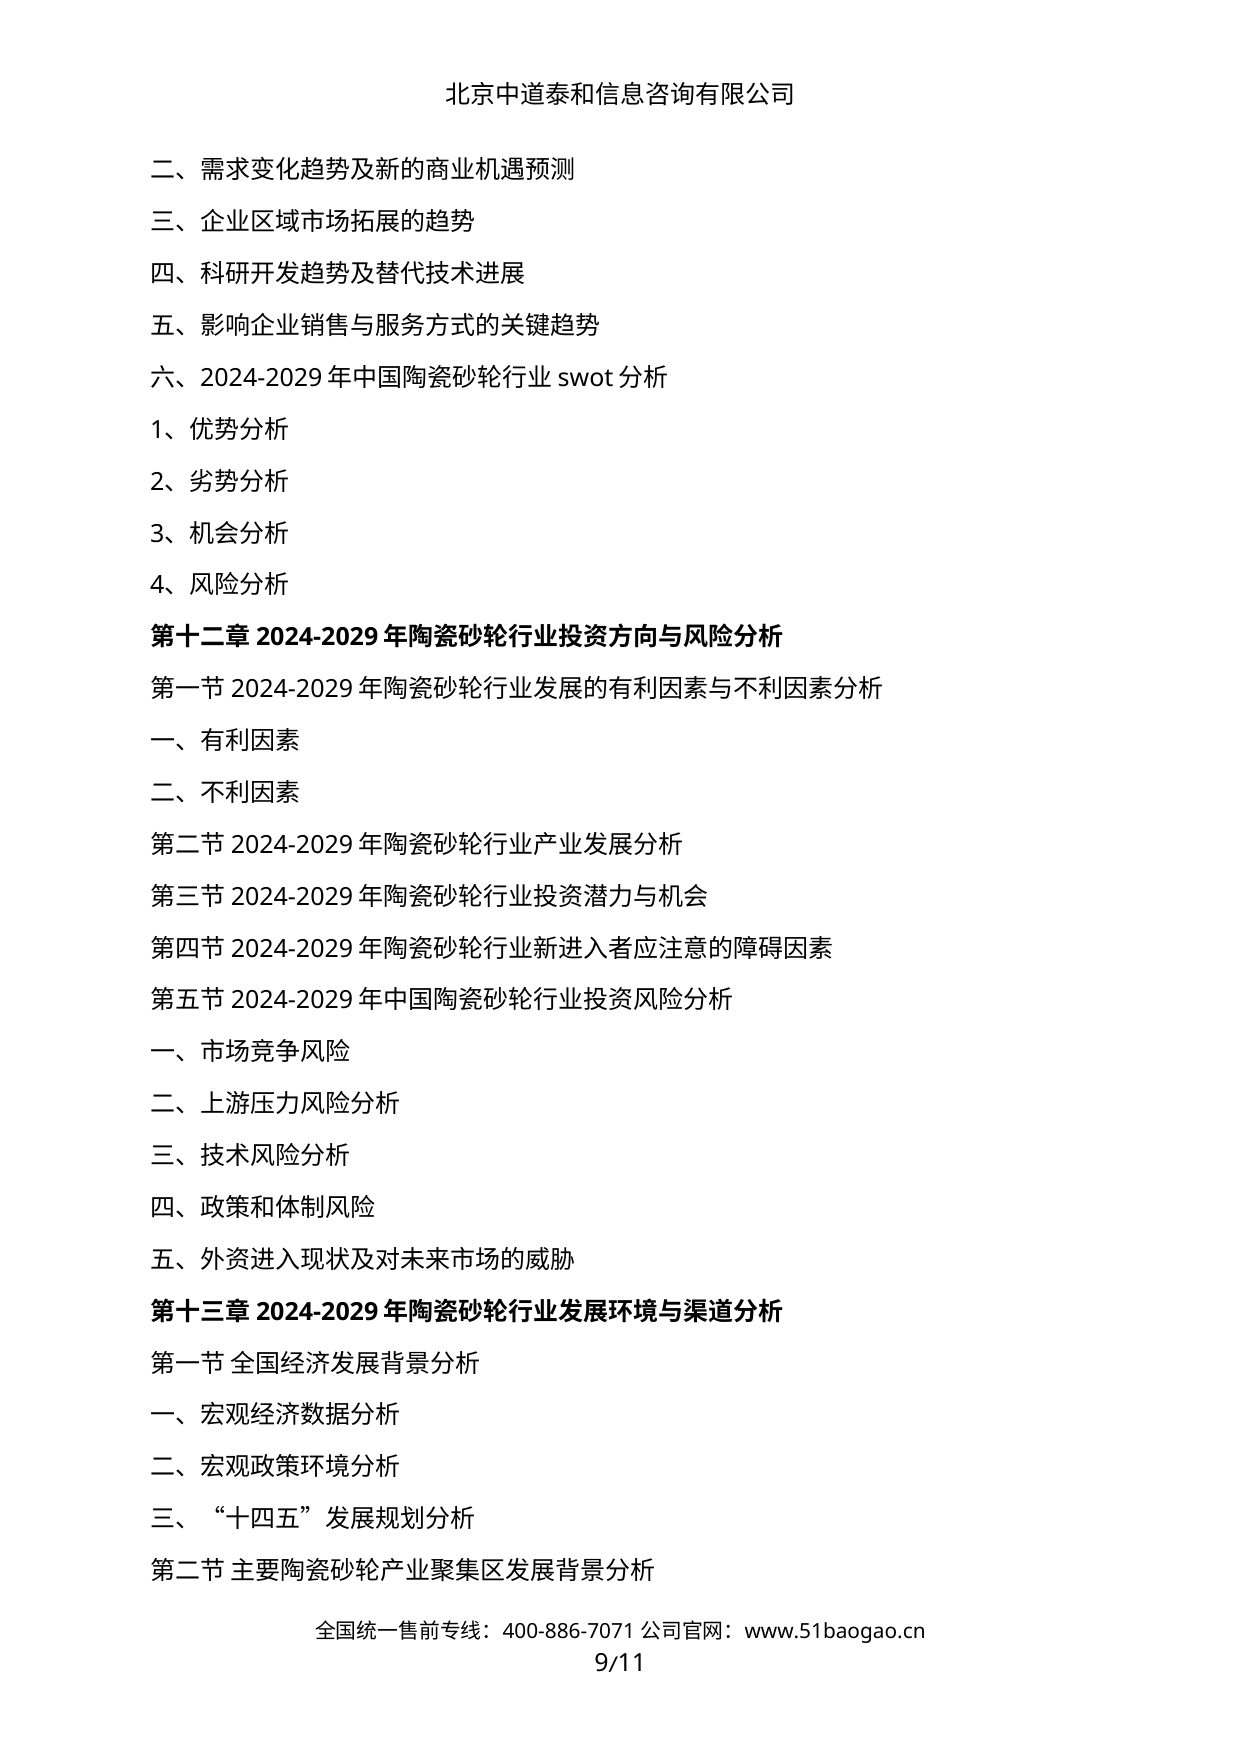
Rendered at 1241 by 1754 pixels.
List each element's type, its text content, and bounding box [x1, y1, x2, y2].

text 一、市场竞争风险 [150, 1032, 1090, 1068]
text 第一节 2024-2029年陶瓷砂轮行业发展的有利因素与不利因素分析 [150, 669, 1090, 705]
text 五、影响企业销售与服务方式的关键趋势 [150, 306, 1090, 342]
text 2、劣势分析 [150, 461, 1090, 497]
text 四、科研开发趋势及替代技术进展 [150, 254, 1090, 290]
text 三、“十四五”发展规划分析 [150, 1499, 1090, 1535]
text 第四节 2024-2029年陶瓷砂轮行业新进入者应注意的障碍因素 [150, 928, 1090, 964]
text 一、宏观经济数据分析 [150, 1395, 1090, 1431]
text 二、上游压力风险分析 [150, 1084, 1090, 1120]
text 第二节 2024-2029年陶瓷砂轮行业产业发展分析 [150, 824, 1090, 861]
text 三、企业区域市场拓展的趋势 [150, 202, 1090, 238]
text 第三节 2024-2029年陶瓷砂轮行业投资潜力与机会 [150, 876, 1090, 912]
text 第五节 2024-2029年中国陶瓷砂轮行业投资风险分析 [150, 980, 1090, 1016]
text 1、优势分析 [150, 409, 1090, 446]
text 三、技术风险分析 [150, 1136, 1090, 1172]
text 六、2024-2029年中国陶瓷砂轮行业swot分析 [150, 357, 1090, 394]
text 第十三章 2024-2029年陶瓷砂轮行业发展环境与渠道分析 [150, 1291, 1090, 1327]
text 五、外资进入现状及对未来市场的威胁 [150, 1239, 1090, 1276]
text 第十二章 2024-2029年陶瓷砂轮行业投资方向与风险分析 [150, 617, 1090, 653]
text 四、政策和体制风险 [150, 1187, 1090, 1224]
text 二、不利因素 [150, 772, 1090, 809]
text 一、有利因素 [150, 721, 1090, 757]
text 二、需求变化趋势及新的商业机遇预测 [150, 150, 1090, 186]
text 二、宏观政策环境分析 [150, 1447, 1090, 1483]
text 3、机会分析 [150, 513, 1090, 549]
text 4、风险分析 [150, 565, 1090, 601]
text 第二节 主要陶瓷砂轮产业聚集区发展背景分析 [150, 1551, 1090, 1587]
text 第一节 全国经济发展背景分析 [150, 1343, 1090, 1379]
